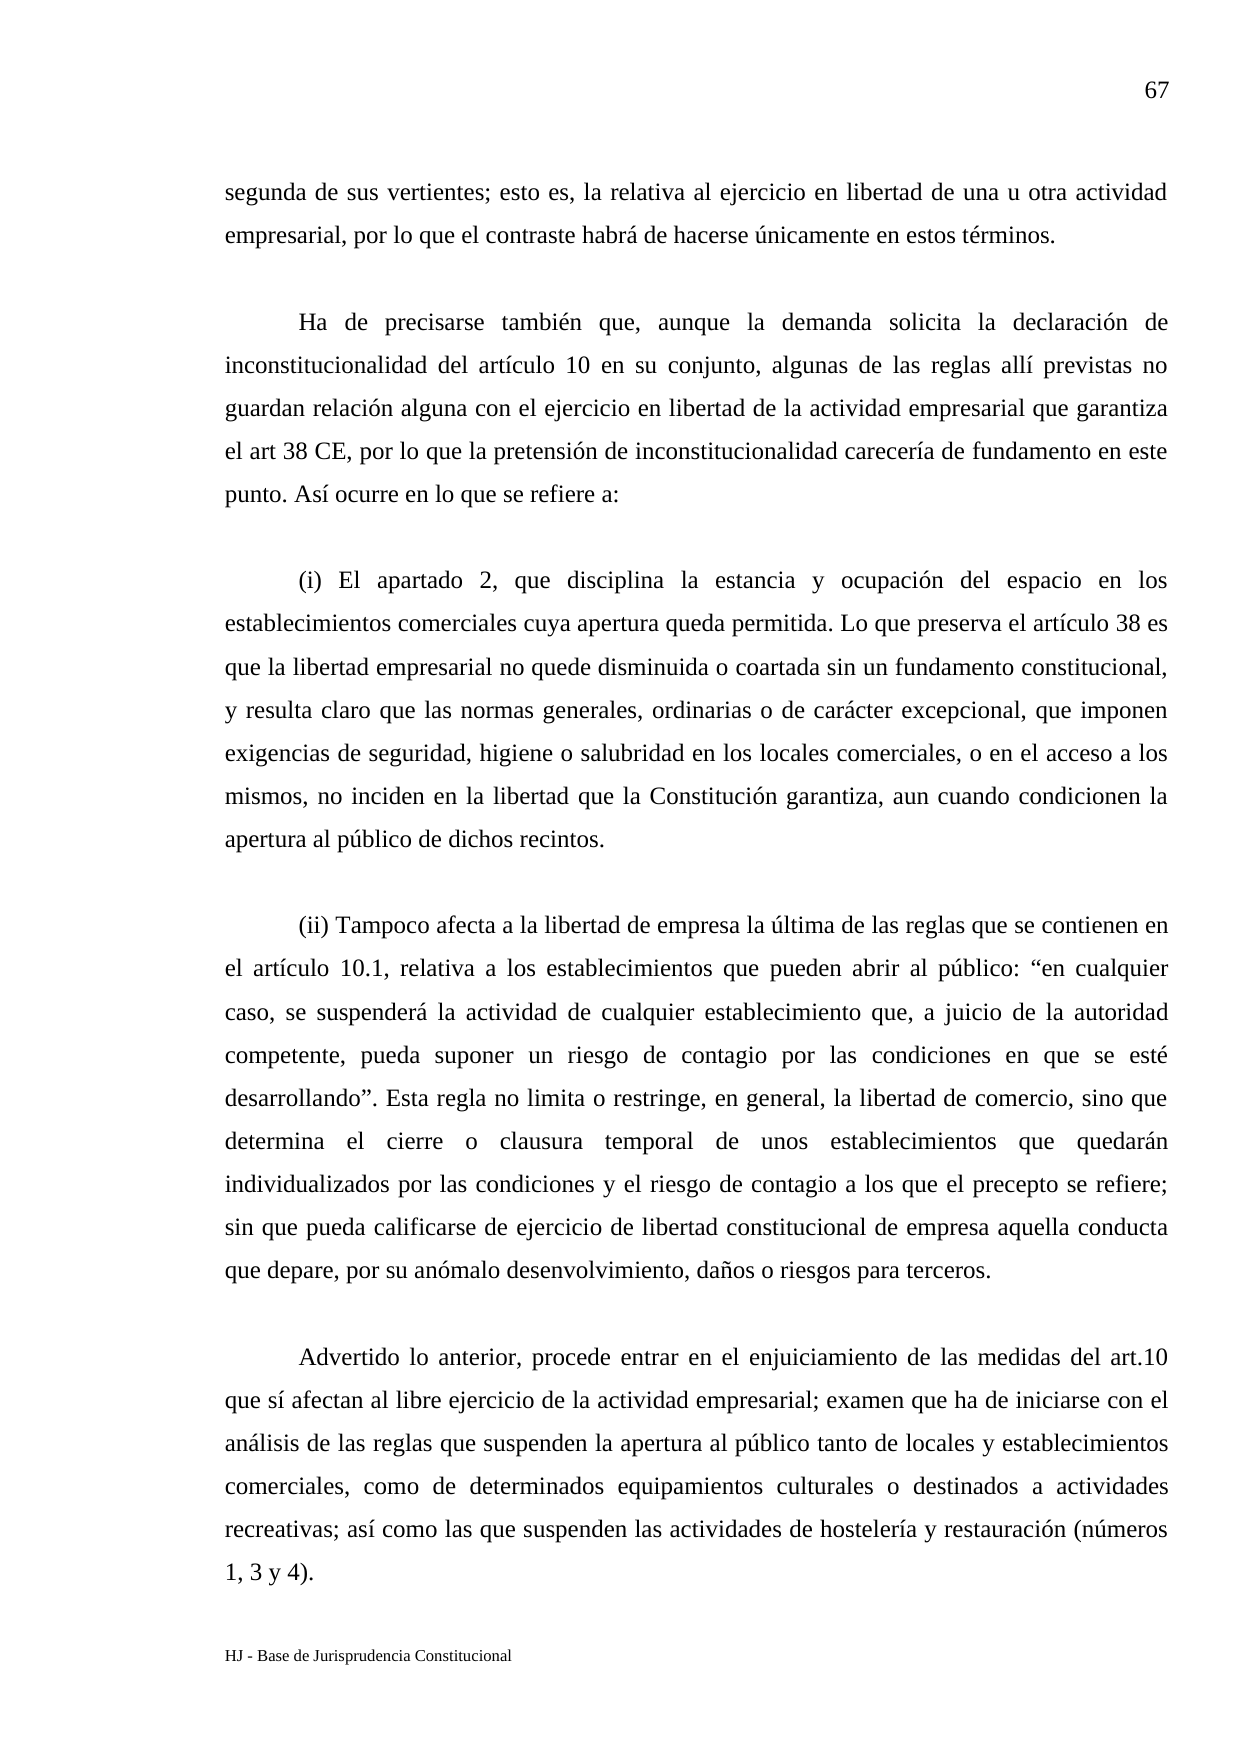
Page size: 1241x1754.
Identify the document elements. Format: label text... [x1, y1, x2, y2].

text Ha de precisarse también que, aunque la demanda solicita la declaración de inconstitucionalidad del artículo 10 en su conjunto, algunas de las reglas allí previstas no guardan relación alguna con el ejercicio en libertad de la actividad empresarial que garantiza el art 38 CE, por lo que la pretensión de inconstitucionalidad carecería de fundamento en este punto. Así ocurre en lo que se refiere a: [224, 307, 1169, 508]
text (i) El apartado 2, que disciplina la estancia y ocupación del espacio en los establecimientos comerciales cuya apertura queda permitida. Lo que preserva el artículo 38 es que la libertad empresarial no quede disminuida o coartada sin un fundamento constitucional, y resulta claro que las normas generales, ordinarias o de carácter excepcional, que imponen exigencias de seguridad, higiene o salubridad en los locales comerciales, o en el acceso a los mismos, no inciden en la libertad que la Constitución garantiza, aun cuando condicionen la apertura al público de dichos recintos. [224, 565, 1169, 853]
text Advertido lo anterior, procede entrar en el enjuiciamiento de las medidas del art.10 que sí afectan al libre ejercicio de la actividad empresarial; examen que ha de iniciarse con el análisis de las reglas que suspenden la apertura al público tanto de locales y establecimientos comerciales, como de determinados equipamientos culturales o destinados a actividades recreativas; así como las que suspenden las actividades de hostelería y restauración (números 1, 3 y 4). [224, 1342, 1169, 1586]
text (ii) Tampoco afecta a la libertad de empresa la última de las reglas que se contienen en el artículo 10.1, relativa a los establecimientos que pueden abrir al público: “en cualquier caso, se suspenderá la actividad de cualquier establecimiento que, a juicio de la autoridad competente, pueda suponer un riesgo de contagio por las condiciones en que se esté desarrollando”. Esta regla no limita o restringe, en general, la libertad de comercio, sino que determina el cierre o clausura temporal de unos establecimientos que quedarán individualizados por las condiciones y el riesgo de contagio a los que el precepto se refiere; sin que pueda calificarse de ejercicio de libertad constitucional de empresa aquella conducta que depare, por su anómalo desenvolvimiento, daños o riesgos para terceros. [224, 910, 1169, 1284]
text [224, 177, 1169, 249]
